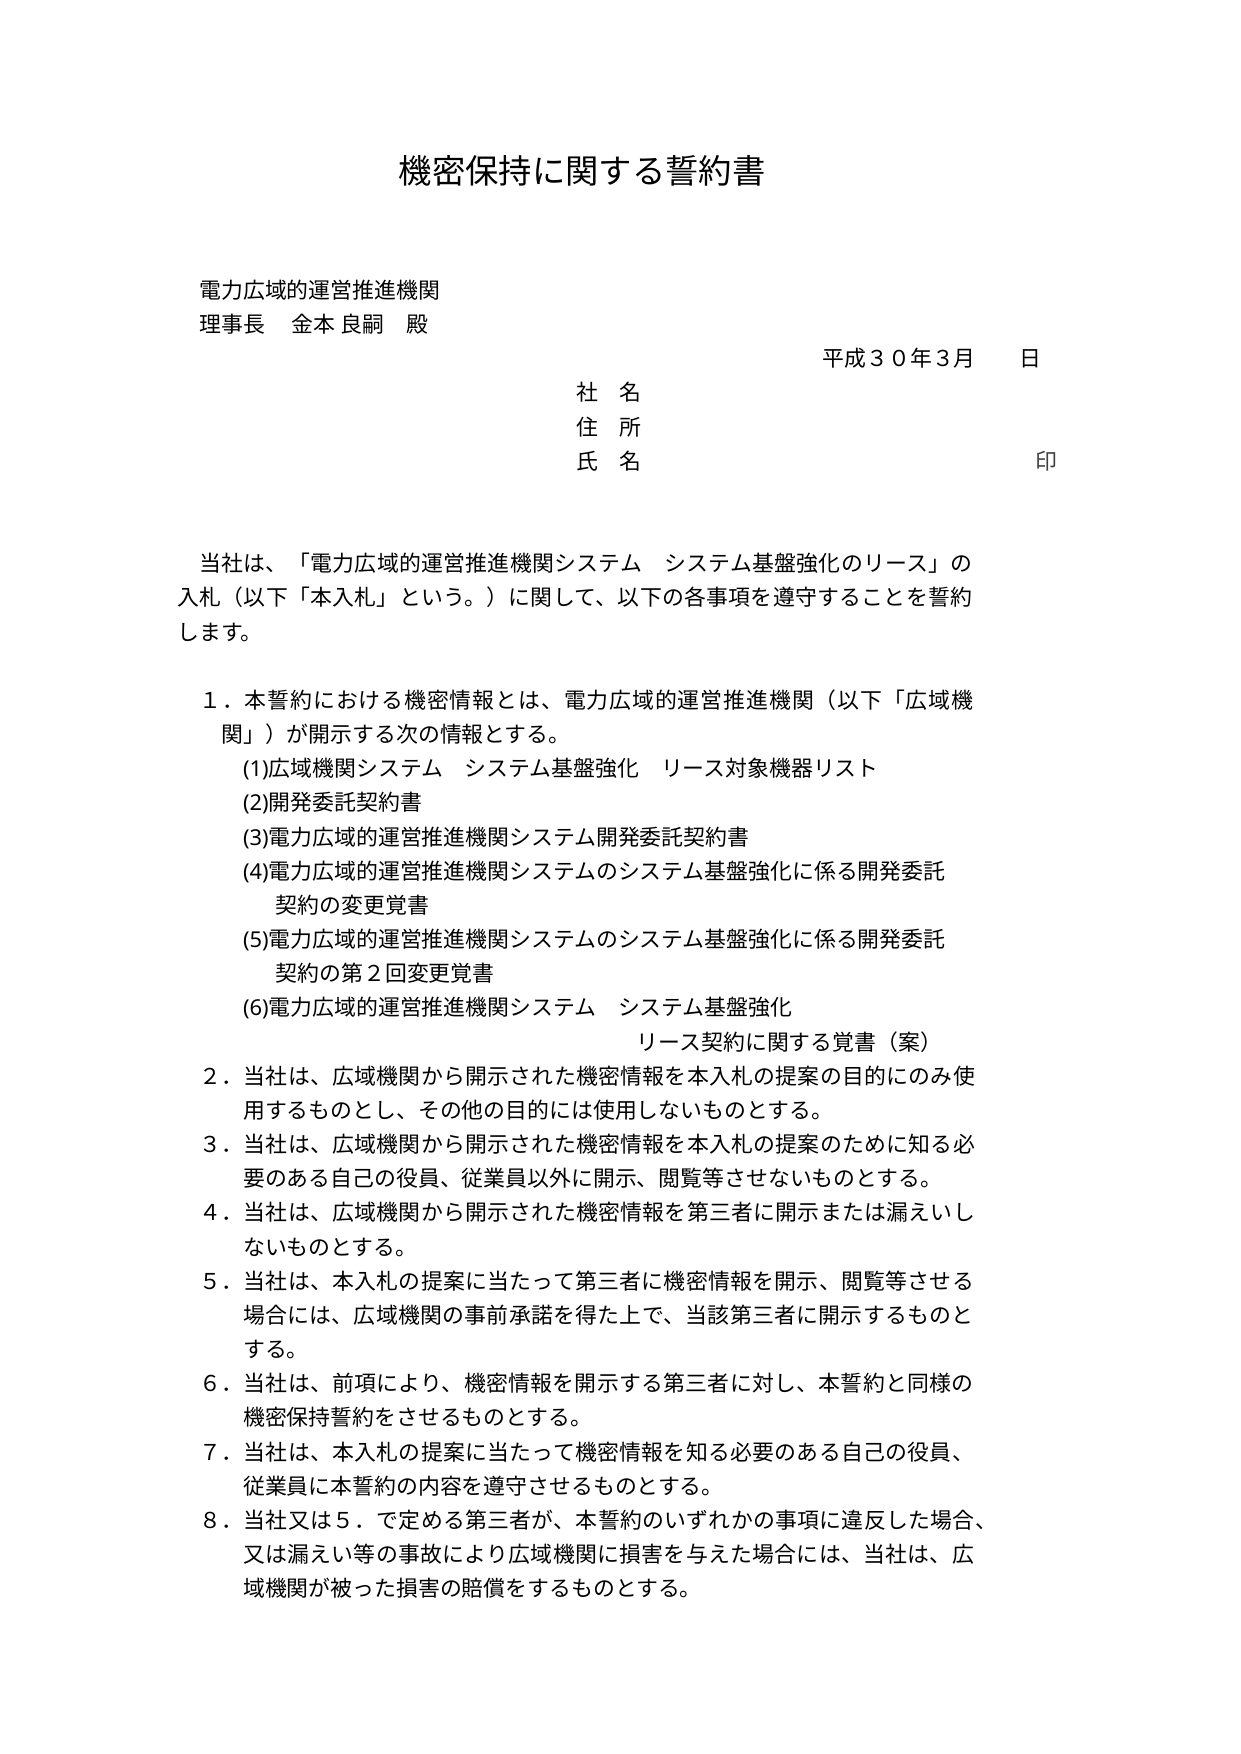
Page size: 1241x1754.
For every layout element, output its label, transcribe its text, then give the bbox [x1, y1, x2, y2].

text 契約の変更覚書 [177, 887, 976, 921]
text (2)開発委託契約書 [177, 784, 976, 818]
text 社 名 [177, 374, 888, 408]
text ３．当社は、広域機関から開示された機密情報を本入札の提案のために知る必要のある自己の役員、従業員以外に開示、閲覧等させないものとする。 [199, 1126, 976, 1194]
text 理事長 金本 良嗣 殿 [177, 306, 954, 340]
text リース契約に関する覚書（案） [177, 1023, 976, 1057]
text １．本誓約における機密情報とは、電力広域的運営推進機関（以下「広域機関」）が開示する次の情報とする。 [199, 682, 976, 750]
text ６．当社は、前項により、機密情報を開示する第三者に対し、本誓約と同様の機密保持誓約をさせるものとする。 [199, 1365, 976, 1433]
text ５．当社は、本入札の提案に当たって第三者に機密情報を開示、閲覧等させる場合には、広域機関の事前承諾を得た上で、当該第三者に開示するものとする。 [199, 1262, 976, 1365]
text ２．当社は、広域機関から開示された機密情報を本入札の提案の目的にのみ使用するものとし、その他の目的には使用しないものとする。 [199, 1057, 976, 1126]
text 平成３０年３月 日 [177, 340, 1041, 374]
text 電力広域的運営推進機関 [177, 272, 954, 306]
text 住 所 [177, 408, 888, 442]
text ７．当社は、本入札の提案に当たって機密情報を知る必要のある自己の役員、従業員に本誓約の内容を遵守させるものとする。 [199, 1433, 976, 1502]
text (3)電力広域的運営推進機関システム開発委託契約書 [177, 818, 976, 852]
text ４．当社は、広域機関から開示された機密情報を第三者に開示または漏えいしないものとする。 [199, 1194, 976, 1262]
text (5)電力広域的運営推進機関システムのシステム基盤強化に係る開発委託 [177, 921, 976, 955]
text ８．当社又は５．で定める第三者が、本誓約のいずれかの事項に違反した場合、又は漏えい等の事故により広域機関に損害を与えた場合には、当社は、広域機関が被った損害の賠償をするものとする。 [199, 1502, 976, 1604]
text 機密保持に関する誓約書 [177, 135, 954, 203]
text 氏 名 印 [177, 442, 1063, 477]
text (1)広域機関システム システム基盤強化 リース対象機器リスト [199, 750, 976, 784]
text (4)電力広域的運営推進機関システムのシステム基盤強化に係る開発委託 [177, 852, 976, 887]
text (6)電力広域的運営推進機関システム システム基盤強化 [177, 989, 976, 1023]
text 当社は、「電力広域的運営推進機関システム システム基盤強化のリース」の入札（以下「本入札」という。）に関して、以下の各事項を遵守することを誓約します。 [177, 545, 976, 647]
text 契約の第２回変更覚書 [177, 955, 976, 989]
